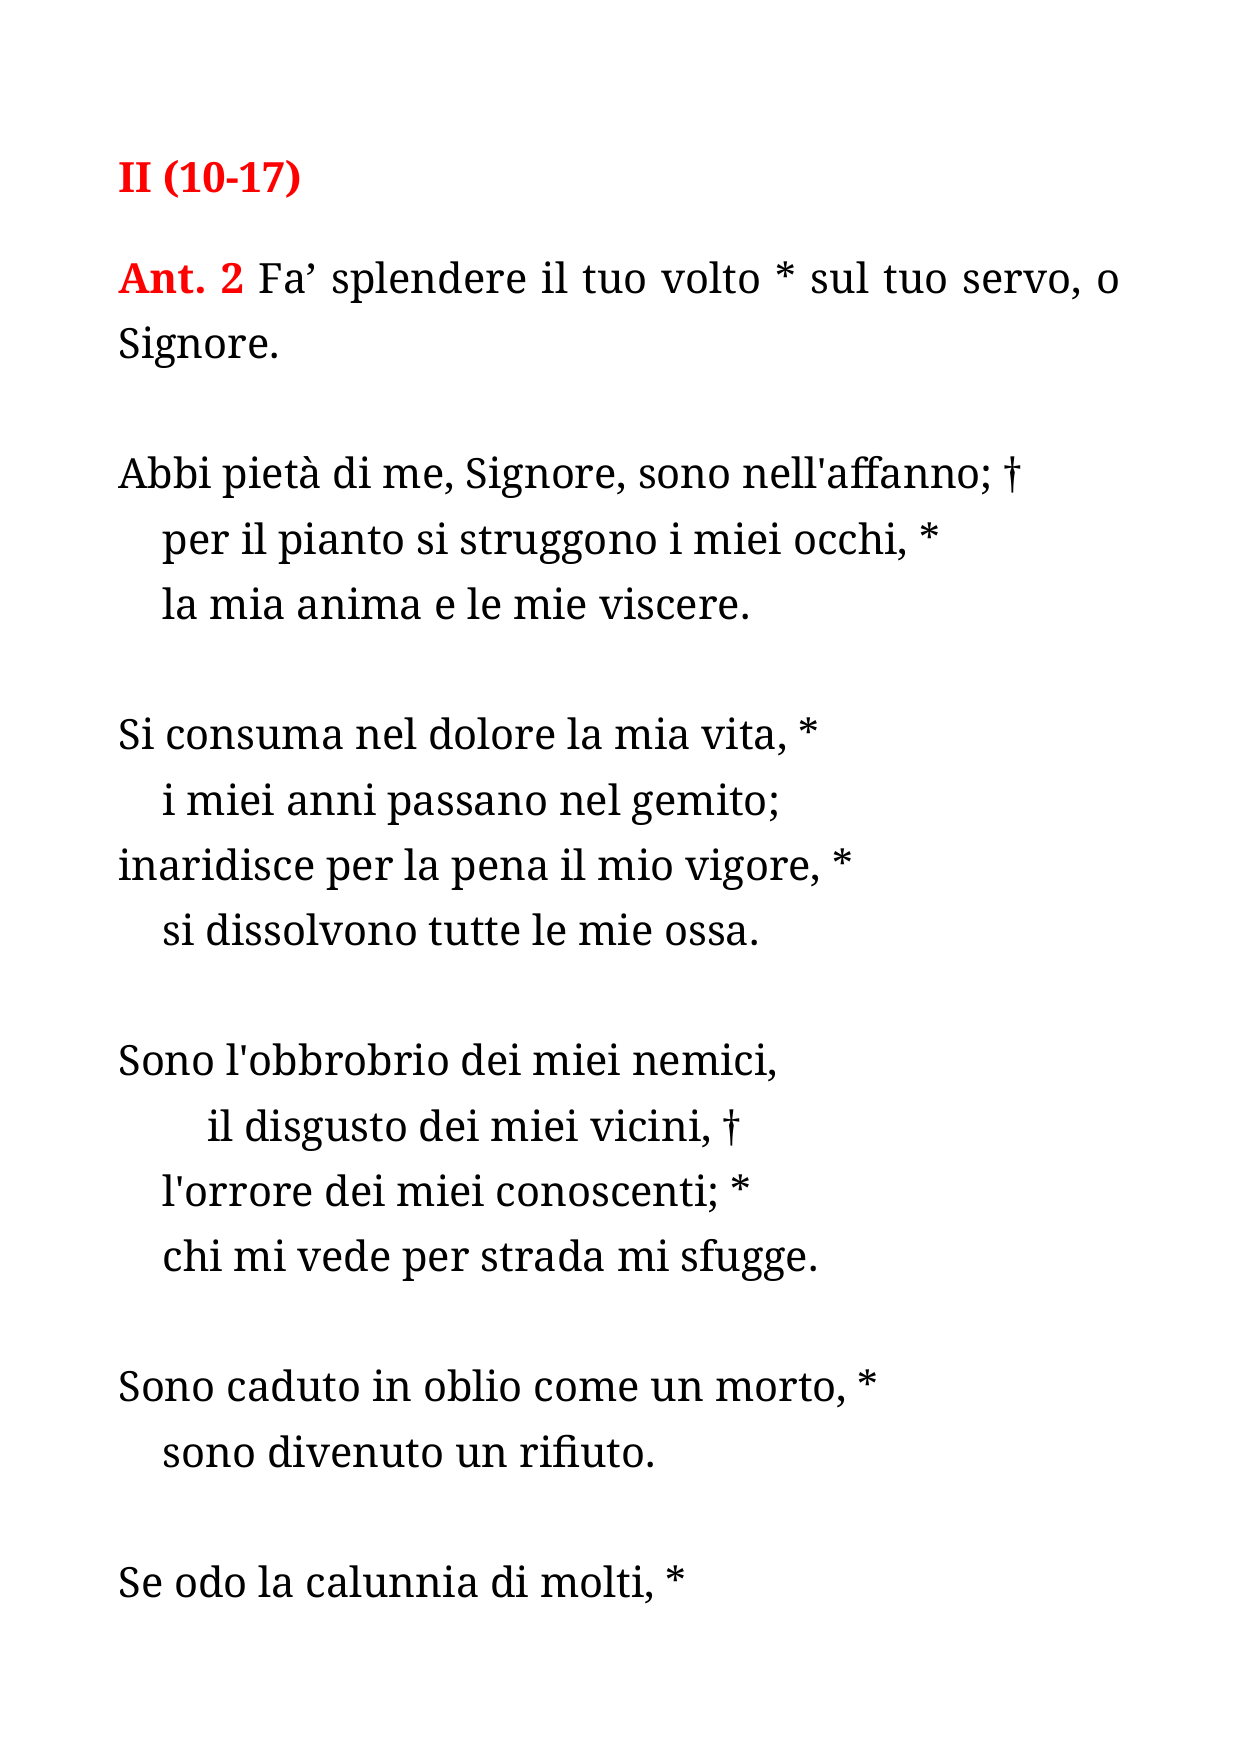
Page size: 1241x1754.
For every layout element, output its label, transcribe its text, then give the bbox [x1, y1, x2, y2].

text il disgusto dei miei vicini, † [118, 1096, 1122, 1153]
text chi mi vede per strada mi sfugge. [118, 1227, 1122, 1284]
text la mia anima e le mie viscere. [118, 575, 1122, 632]
text l'orrore dei miei conoscenti; * [118, 1162, 1122, 1218]
text II (10-17) [118, 148, 1122, 204]
text Sono caduto in oblio come un morto, * [118, 1357, 1122, 1414]
text Ant. 2 Fa’ splendere il tuo volto * sul tuo servo, o Signore. [118, 249, 1122, 371]
text i miei anni passano nel gemito; [118, 770, 1122, 827]
text Sono l'obbrobrio dei miei nemici, [118, 1031, 1122, 1088]
text Si consuma nel dolore la mia vita, * [118, 705, 1122, 762]
text si dissolvono tutte le mie ossa. [118, 901, 1122, 958]
text per il pianto si struggono i miei occhi, * [118, 509, 1122, 566]
text sono divenuto un rifiuto. [118, 1422, 1122, 1479]
text inaridisce per la pena il mio vigore, * [118, 836, 1122, 892]
text Se odo la calunnia di molti, * [118, 1553, 1122, 1610]
text Abbi pietà di me, Signore, sono nell'affanno; † [118, 444, 1122, 501]
